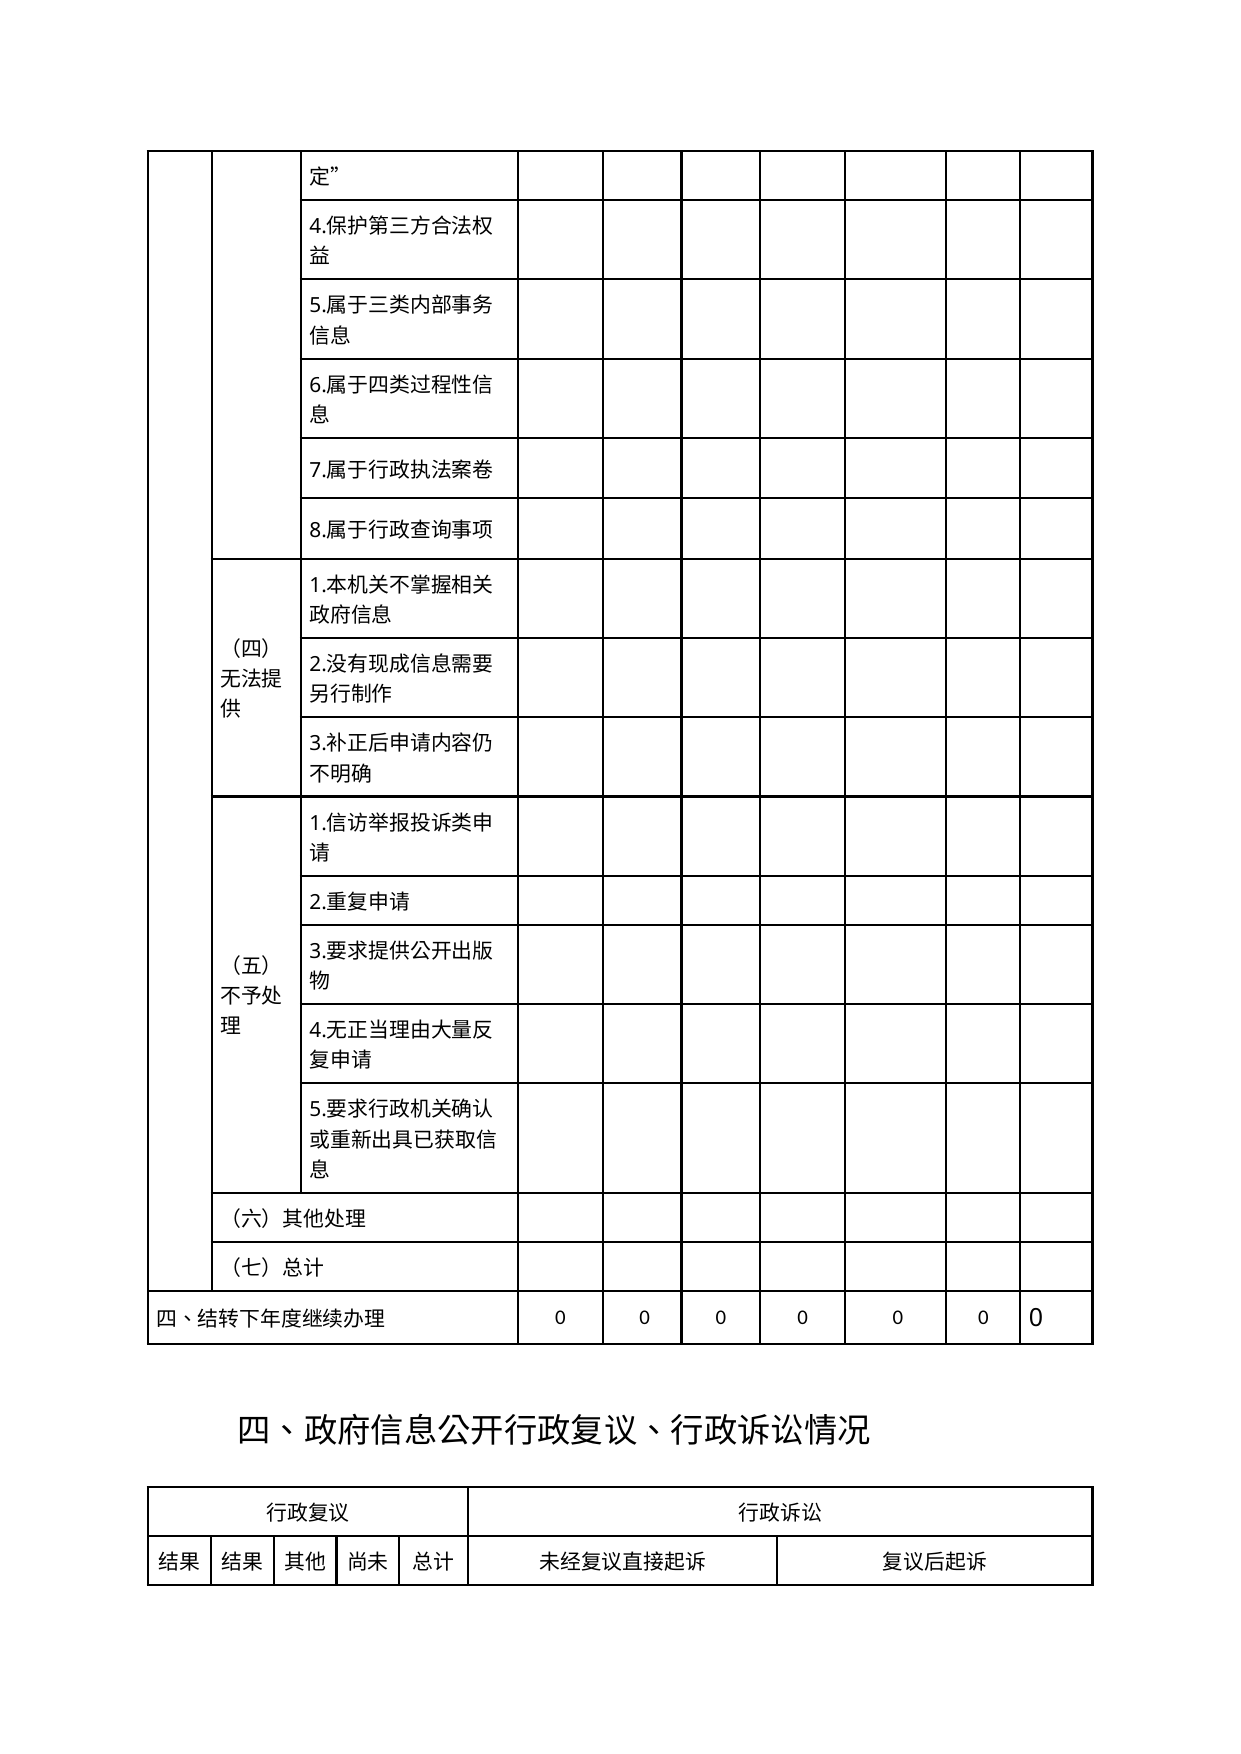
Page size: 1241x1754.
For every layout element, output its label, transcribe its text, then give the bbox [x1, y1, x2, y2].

table_cell [683, 201, 759, 278]
table_cell 复议后起诉 [778, 1537, 1091, 1584]
table_cell [1021, 1194, 1091, 1241]
table_cell 尚未审结 [338, 1537, 398, 1584]
table_cell [604, 1005, 680, 1082]
table_cell [947, 201, 1019, 278]
table_cell [846, 798, 945, 875]
table_cell （六）其他处理 [213, 1194, 517, 1241]
table_cell [519, 798, 602, 875]
table_cell [947, 877, 1019, 924]
table_cell 0 [604, 1292, 680, 1342]
table_cell 5.属于三类内部事务信息 [302, 280, 517, 357]
table_cell [761, 1243, 844, 1290]
table_cell [604, 798, 680, 875]
table_cell [683, 1194, 759, 1241]
table_cell [846, 201, 945, 278]
table_cell 0 [947, 1292, 1019, 1342]
table_cell [1021, 152, 1091, 199]
table_cell [683, 280, 759, 357]
table_cell [604, 639, 680, 716]
table_cell [683, 877, 759, 924]
table_cell [846, 718, 945, 795]
table_cell [683, 499, 759, 558]
table_cell [604, 360, 680, 437]
table_cell [761, 1194, 844, 1241]
table_cell [1021, 877, 1091, 924]
table_cell [761, 1005, 844, 1082]
table_cell [761, 152, 844, 199]
table_cell [604, 439, 680, 497]
table_cell 4.保护第三方合法权益 [302, 201, 517, 278]
table_cell [761, 639, 844, 716]
table_cell 总计 [400, 1537, 467, 1584]
table_cell 6.属于四类过程性信息 [302, 360, 517, 437]
table_cell 未经复议直接起诉 [469, 1537, 776, 1584]
table_cell [519, 1243, 602, 1290]
table_cell [1021, 798, 1091, 875]
table_cell [1021, 1005, 1091, 1082]
table_cell [683, 639, 759, 716]
table_cell [761, 718, 844, 795]
table_cell [519, 280, 602, 357]
table_cell [519, 639, 602, 716]
table_cell [519, 1084, 602, 1192]
table_cell 4.无正当理由大量反复申请 [302, 1005, 517, 1082]
table_cell [947, 718, 1019, 795]
text 四、政府信息公开行政复议、行政诉讼情况 [187, 1404, 1053, 1452]
table_cell 5.要求行政机关确认或重新出具已获取信息 [302, 1084, 517, 1192]
table_cell [519, 877, 602, 924]
table_cell 结果维持 [149, 1537, 210, 1584]
table_cell [761, 360, 844, 437]
table_cell [519, 1194, 602, 1241]
table_cell [947, 1194, 1019, 1241]
table_cell [683, 798, 759, 875]
table_cell [846, 560, 945, 637]
table_cell [604, 1194, 680, 1241]
table_cell 3.补正后申请内容仍不明确 [302, 718, 517, 795]
table_cell [761, 798, 844, 875]
table_cell [1021, 280, 1091, 357]
table_cell 0 [519, 1292, 602, 1342]
table_cell [604, 1243, 680, 1290]
table_cell [846, 1194, 945, 1241]
table_cell 8.属于行政查询事项 [302, 499, 517, 558]
table_cell 0 [846, 1292, 945, 1342]
table_cell 0 [683, 1292, 759, 1342]
table_cell [604, 718, 680, 795]
table_cell [683, 152, 759, 199]
table_cell [604, 499, 680, 558]
table_cell [846, 639, 945, 716]
table_header 行政复议 [149, 1488, 467, 1535]
table_cell [683, 560, 759, 637]
table_cell [683, 439, 759, 497]
table_cell [604, 560, 680, 637]
table_cell [846, 926, 945, 1003]
table_cell [947, 1084, 1019, 1192]
table_cell 1.本机关不掌握相关政府信息 [302, 560, 517, 637]
table_cell [519, 499, 602, 558]
table_cell [604, 1084, 680, 1192]
table_cell [519, 560, 602, 637]
table_cell [761, 877, 844, 924]
table_cell [1021, 1243, 1091, 1290]
table_cell [683, 360, 759, 437]
table_cell [846, 152, 945, 199]
table_cell [604, 926, 680, 1003]
table_cell 其他结果 [275, 1537, 335, 1584]
table_cell [683, 718, 759, 795]
table_cell 0 [761, 1292, 844, 1342]
table_cell [947, 639, 1019, 716]
table_cell [604, 201, 680, 278]
table_cell 结果纠正 [212, 1537, 273, 1584]
table_cell [947, 926, 1019, 1003]
table_cell 1.信访举报投诉类申请 [302, 798, 517, 875]
table_cell [519, 152, 602, 199]
table_cell 四、结转下年度继续办理 [149, 1292, 517, 1342]
table_cell [519, 201, 602, 278]
table_cell [761, 201, 844, 278]
table_cell [1021, 926, 1091, 1003]
table_cell [947, 1005, 1019, 1082]
table_cell [519, 926, 602, 1003]
table_cell [947, 360, 1019, 437]
table_cell [1021, 639, 1091, 716]
table_cell 2.重复申请 [302, 877, 517, 924]
table_cell 7.属于行政执法案卷 [302, 439, 517, 497]
table_cell （七）总计 [213, 1243, 517, 1290]
table_cell （四）无法提供 [213, 560, 300, 795]
table_cell [947, 280, 1019, 357]
table_cell [761, 560, 844, 637]
table_cell [604, 152, 680, 199]
table_cell [1021, 360, 1091, 437]
table_cell 3.要求提供公开出版物 [302, 926, 517, 1003]
table_cell [947, 798, 1019, 875]
table_cell [519, 360, 602, 437]
table_cell [1021, 718, 1091, 795]
table_cell [947, 560, 1019, 637]
table_cell [519, 439, 602, 497]
table_cell [519, 1005, 602, 1082]
table_cell 0 [1021, 1292, 1091, 1342]
table_cell [604, 877, 680, 924]
table_cell [683, 1084, 759, 1192]
table_cell [947, 499, 1019, 558]
table_cell [846, 1243, 945, 1290]
table_header 行政诉讼 [469, 1488, 1091, 1535]
table_cell [947, 152, 1019, 199]
table_cell [761, 280, 844, 357]
table_cell [1021, 560, 1091, 637]
table_cell [761, 926, 844, 1003]
table_cell [761, 499, 844, 558]
table_cell [947, 439, 1019, 497]
table_cell [683, 1243, 759, 1290]
table_cell [846, 1084, 945, 1192]
table_cell [761, 1084, 844, 1192]
table_cell [1021, 439, 1091, 497]
table_cell [846, 499, 945, 558]
table_cell 3.危及“三安全一稳定” [302, 152, 517, 199]
table_cell [846, 360, 945, 437]
table_cell [519, 718, 602, 795]
table_cell [1021, 1084, 1091, 1192]
table_cell [1021, 499, 1091, 558]
table_cell [761, 439, 844, 497]
table_cell [846, 1005, 945, 1082]
table_cell 2.没有现成信息需要另行制作 [302, 639, 517, 716]
table_cell [604, 280, 680, 357]
table_cell （五）不予处理 [213, 798, 300, 1192]
table_cell [846, 877, 945, 924]
table_cell [846, 280, 945, 357]
table_cell [846, 439, 945, 497]
table_cell [1021, 201, 1091, 278]
table_cell [683, 926, 759, 1003]
table_cell [947, 1243, 1019, 1290]
table_cell [683, 1005, 759, 1082]
